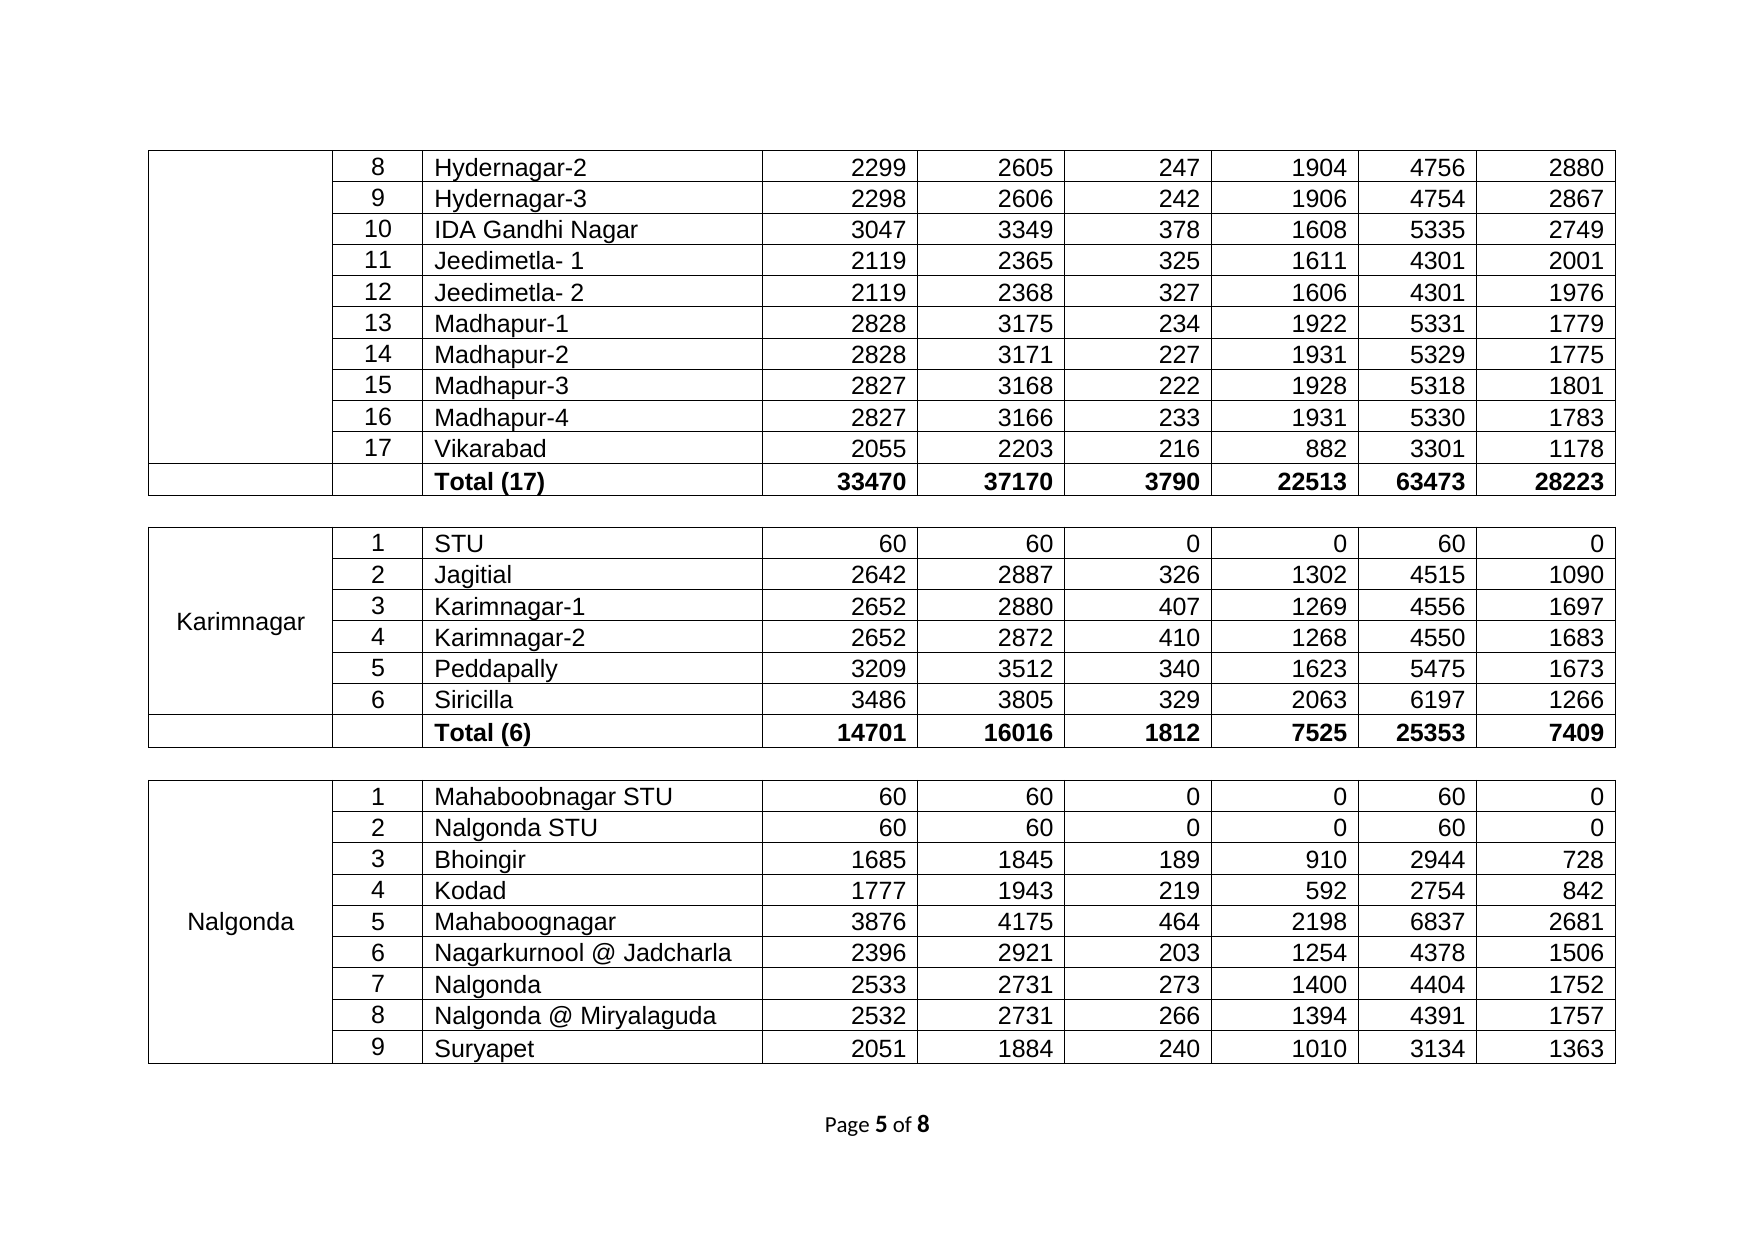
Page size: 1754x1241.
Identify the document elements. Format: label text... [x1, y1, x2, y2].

table_cell 1928 [1212, 370, 1358, 400]
table_cell Nalgonda STU [423, 812, 762, 842]
table_cell 1611 [1212, 245, 1358, 275]
table_cell 266 [1065, 1000, 1211, 1030]
table_cell 2828 [763, 339, 917, 369]
table_cell [333, 496, 423, 527]
table_cell Bhoingir [423, 843, 762, 873]
table_cell 3134 [1359, 1031, 1476, 1062]
table_cell 4301 [1359, 245, 1476, 275]
table_cell 1506 [1477, 937, 1615, 967]
table_cell 1685 [763, 843, 917, 873]
table_cell 6837 [1359, 906, 1476, 936]
table_cell Siricilla [423, 684, 762, 714]
table_cell 3166 [918, 401, 1064, 431]
table_cell 2652 [763, 621, 917, 652]
table_cell 3047 [763, 214, 917, 244]
table_cell 60 [918, 528, 1064, 558]
table_cell 1812 [1065, 715, 1211, 747]
table_cell 1922 [1212, 307, 1358, 337]
table_cell 2606 [918, 182, 1064, 212]
table_cell 4556 [1359, 590, 1476, 620]
table_cell 3876 [763, 906, 917, 936]
table_cell 1268 [1212, 621, 1358, 652]
table_cell [333, 748, 423, 780]
table_cell [762, 748, 918, 780]
table_cell 1757 [1477, 1000, 1615, 1030]
table_cell [1358, 496, 1477, 527]
table_cell 0 [1477, 812, 1615, 842]
table_cell 17 [333, 432, 422, 462]
table_cell 3 [333, 590, 422, 620]
table_cell 9 [333, 182, 422, 212]
table_cell 882 [1212, 432, 1358, 462]
table_cell 2055 [763, 432, 917, 462]
table_cell 378 [1065, 214, 1211, 244]
table_cell 2880 [1477, 151, 1615, 181]
table_cell 5 [333, 653, 422, 683]
table_cell 7 [333, 968, 422, 998]
table_cell Madhapur-2 [423, 339, 762, 369]
table_cell 1904 [1212, 151, 1358, 181]
table_cell 1302 [1212, 559, 1358, 589]
table_cell 2 [333, 812, 422, 842]
table_cell 1931 [1212, 339, 1358, 369]
table_cell 2365 [918, 245, 1064, 275]
table_cell 4 [333, 621, 422, 652]
table_cell 234 [1065, 307, 1211, 337]
table_cell 4175 [918, 906, 1064, 936]
table_cell Nagarkurnool @ Jadcharla [423, 937, 762, 967]
table_cell 3175 [918, 307, 1064, 337]
table_cell Madhapur-1 [423, 307, 762, 337]
table_cell 1400 [1212, 968, 1358, 998]
table_cell 1606 [1212, 276, 1358, 306]
table_cell Nalgonda @ Miryalaguda [423, 1000, 762, 1030]
table_cell Nalgonda [149, 781, 332, 1062]
table_cell 14701 [763, 715, 917, 747]
table_cell 37170 [918, 464, 1064, 495]
table_cell 60 [1359, 781, 1476, 811]
table_cell [918, 496, 1064, 527]
table_cell Karimnagar [149, 528, 332, 714]
table_cell [1477, 496, 1615, 527]
table_cell Jagitial [423, 559, 762, 589]
table_cell [423, 748, 762, 780]
table_cell 33470 [763, 464, 917, 495]
table_cell 3790 [1065, 464, 1211, 495]
table_cell 1884 [918, 1031, 1064, 1062]
table_cell 1394 [1212, 1000, 1358, 1030]
table_cell 60 [763, 812, 917, 842]
table_cell Nalgonda [423, 968, 762, 998]
table_cell Total (6) [423, 715, 762, 747]
table_cell 16 [333, 401, 422, 431]
table_cell 3512 [918, 653, 1064, 683]
table_cell 592 [1212, 875, 1358, 905]
table_cell 6 [333, 937, 422, 967]
table_cell 0 [1477, 781, 1615, 811]
table_cell 2944 [1359, 843, 1476, 873]
table_cell 22513 [1212, 464, 1358, 495]
table_cell 8 [333, 1000, 422, 1030]
table_cell Karimnagar-2 [423, 621, 762, 652]
table_cell 1976 [1477, 276, 1615, 306]
table_cell 1266 [1477, 684, 1615, 714]
table_cell 2642 [763, 559, 917, 589]
table_cell 0 [1212, 528, 1358, 558]
table_cell [1064, 748, 1211, 780]
table_cell Hydernagar-3 [423, 182, 762, 212]
table_cell 2299 [763, 151, 917, 181]
table_cell 4391 [1359, 1000, 1476, 1030]
table_cell 5 [333, 906, 422, 936]
table_cell 2001 [1477, 245, 1615, 275]
table_cell 16016 [918, 715, 1064, 747]
table_cell 1090 [1477, 559, 1615, 589]
table_cell 1673 [1477, 653, 1615, 683]
table_cell 2 [333, 559, 422, 589]
table_cell 227 [1065, 339, 1211, 369]
table_cell 273 [1065, 968, 1211, 998]
table_cell [1211, 496, 1358, 527]
table_cell 60 [1359, 528, 1476, 558]
table_cell Vikarabad [423, 432, 762, 462]
table_cell 3486 [763, 684, 917, 714]
table_cell 464 [1065, 906, 1211, 936]
table_cell 60 [1359, 812, 1476, 842]
table_cell 63473 [1359, 464, 1476, 495]
table_cell 2051 [763, 1031, 917, 1062]
table_cell 10 [333, 214, 422, 244]
table_cell 5329 [1359, 339, 1476, 369]
table_cell [149, 715, 332, 747]
table_cell 11 [333, 245, 422, 275]
table_cell 325 [1065, 245, 1211, 275]
table_cell 1697 [1477, 590, 1615, 620]
table_cell 1623 [1212, 653, 1358, 683]
table_cell 4378 [1359, 937, 1476, 967]
table_cell 2203 [918, 432, 1064, 462]
table_cell 5331 [1359, 307, 1476, 337]
table_cell 4301 [1359, 276, 1476, 306]
table_cell 1363 [1477, 1031, 1615, 1062]
table_cell 13 [333, 307, 422, 337]
table_cell 5318 [1359, 370, 1476, 400]
table_cell 910 [1212, 843, 1358, 873]
table_cell 2119 [763, 245, 917, 275]
table_cell 60 [763, 528, 917, 558]
table_cell 1010 [1212, 1031, 1358, 1062]
table_cell 2731 [918, 1000, 1064, 1030]
table_cell 2731 [918, 968, 1064, 998]
table_cell 2828 [763, 307, 917, 337]
table_cell 0 [1065, 812, 1211, 842]
table_cell Mahaboognagar [423, 906, 762, 936]
table_cell 8 [333, 151, 422, 181]
table_cell 4756 [1359, 151, 1476, 181]
table_cell 1777 [763, 875, 917, 905]
table_cell 5335 [1359, 214, 1476, 244]
table_cell [1064, 496, 1211, 527]
table_cell 0 [1477, 528, 1615, 558]
table_cell 2532 [763, 1000, 917, 1030]
table_cell Hydernagar-2 [423, 151, 762, 181]
table_cell 2396 [763, 937, 917, 967]
table_cell 2880 [918, 590, 1064, 620]
table_cell 203 [1065, 937, 1211, 967]
table_cell Jeedimetla- 2 [423, 276, 762, 306]
table_cell 4 [333, 875, 422, 905]
table_cell 2533 [763, 968, 917, 998]
table_cell 3209 [763, 653, 917, 683]
table_cell [149, 748, 333, 780]
table_cell 340 [1065, 653, 1211, 683]
table_cell 25353 [1359, 715, 1476, 747]
table_cell IDA Gandhi Nagar [423, 214, 762, 244]
table_cell 6197 [1359, 684, 1476, 714]
table_cell 2827 [763, 370, 917, 400]
table_cell 2754 [1359, 875, 1476, 905]
table_cell [762, 496, 918, 527]
table_cell 2887 [918, 559, 1064, 589]
table_cell 0 [1212, 812, 1358, 842]
table_cell 410 [1065, 621, 1211, 652]
table_cell 2119 [763, 276, 917, 306]
table_cell 1779 [1477, 307, 1615, 337]
table_cell 233 [1065, 401, 1211, 431]
table_cell 1906 [1212, 182, 1358, 212]
table_cell 2872 [918, 621, 1064, 652]
table_cell 3168 [918, 370, 1064, 400]
table_cell 4515 [1359, 559, 1476, 589]
table_cell [918, 748, 1064, 780]
table_cell 2867 [1477, 182, 1615, 212]
table_cell [1358, 748, 1477, 780]
table_cell 15 [333, 370, 422, 400]
table_cell 1775 [1477, 339, 1615, 369]
table_cell 1608 [1212, 214, 1358, 244]
table_cell Kodad [423, 875, 762, 905]
table_cell 0 [1065, 528, 1211, 558]
table_cell [149, 496, 333, 527]
table_cell 0 [1212, 781, 1358, 811]
table_cell Jeedimetla- 1 [423, 245, 762, 275]
table_cell 0 [1065, 781, 1211, 811]
table_cell 60 [763, 781, 917, 811]
table_cell 4754 [1359, 182, 1476, 212]
table_cell 2921 [918, 937, 1064, 967]
table_cell 327 [1065, 276, 1211, 306]
table_cell 219 [1065, 875, 1211, 905]
table_cell 407 [1065, 590, 1211, 620]
table_cell 1943 [918, 875, 1064, 905]
table_cell Mahaboobnagar STU [423, 781, 762, 811]
table_cell 2749 [1477, 214, 1615, 244]
table_cell 3349 [918, 214, 1064, 244]
table_cell 1254 [1212, 937, 1358, 967]
table_cell [1477, 748, 1615, 780]
table_cell 60 [918, 812, 1064, 842]
table_cell 1178 [1477, 432, 1615, 462]
table_cell 1845 [918, 843, 1064, 873]
table_cell 2198 [1212, 906, 1358, 936]
table_cell 247 [1065, 151, 1211, 181]
table_cell 242 [1065, 182, 1211, 212]
table_cell 2368 [918, 276, 1064, 306]
table_cell 326 [1065, 559, 1211, 589]
table_cell 728 [1477, 843, 1615, 873]
table_cell [1211, 748, 1358, 780]
table_cell 28223 [1477, 464, 1615, 495]
table_cell [333, 715, 422, 747]
table_cell [423, 496, 762, 527]
table_cell 2298 [763, 182, 917, 212]
table_cell Peddapally [423, 653, 762, 683]
table_cell 3805 [918, 684, 1064, 714]
table_cell 2605 [918, 151, 1064, 181]
table_cell Suryapet [423, 1031, 762, 1062]
table_cell 1269 [1212, 590, 1358, 620]
table_cell 842 [1477, 875, 1615, 905]
table_cell 3301 [1359, 432, 1476, 462]
table_cell 7409 [1477, 715, 1615, 747]
table_cell 9 [333, 1031, 422, 1062]
table_cell 1683 [1477, 621, 1615, 652]
table_cell [149, 464, 332, 495]
table_cell 216 [1065, 432, 1211, 462]
table_cell 12 [333, 276, 422, 306]
table_cell STU [423, 528, 762, 558]
table_cell 222 [1065, 370, 1211, 400]
table_cell Total (17) [423, 464, 762, 495]
table_cell 1783 [1477, 401, 1615, 431]
table_cell 4404 [1359, 968, 1476, 998]
table_cell 2827 [763, 401, 917, 431]
table_cell 2652 [763, 590, 917, 620]
table_cell Karimnagar-1 [423, 590, 762, 620]
table_cell 2681 [1477, 906, 1615, 936]
table_cell 329 [1065, 684, 1211, 714]
table_cell 6 [333, 684, 422, 714]
table_cell 189 [1065, 843, 1211, 873]
table_cell Madhapur-3 [423, 370, 762, 400]
table_cell 1 [333, 781, 422, 811]
table_cell 7525 [1212, 715, 1358, 747]
table_cell 1 [333, 528, 422, 558]
table_cell 60 [918, 781, 1064, 811]
table_cell 5475 [1359, 653, 1476, 683]
table_cell 4550 [1359, 621, 1476, 652]
table_cell [333, 464, 422, 495]
table_cell 3 [333, 843, 422, 873]
table_cell 1752 [1477, 968, 1615, 998]
table_cell 240 [1065, 1031, 1211, 1062]
table_cell 3171 [918, 339, 1064, 369]
table_cell 2063 [1212, 684, 1358, 714]
table_cell 14 [333, 339, 422, 369]
table_cell 1931 [1212, 401, 1358, 431]
table_cell Madhapur-4 [423, 401, 762, 431]
table_cell 1801 [1477, 370, 1615, 400]
table_cell 5330 [1359, 401, 1476, 431]
